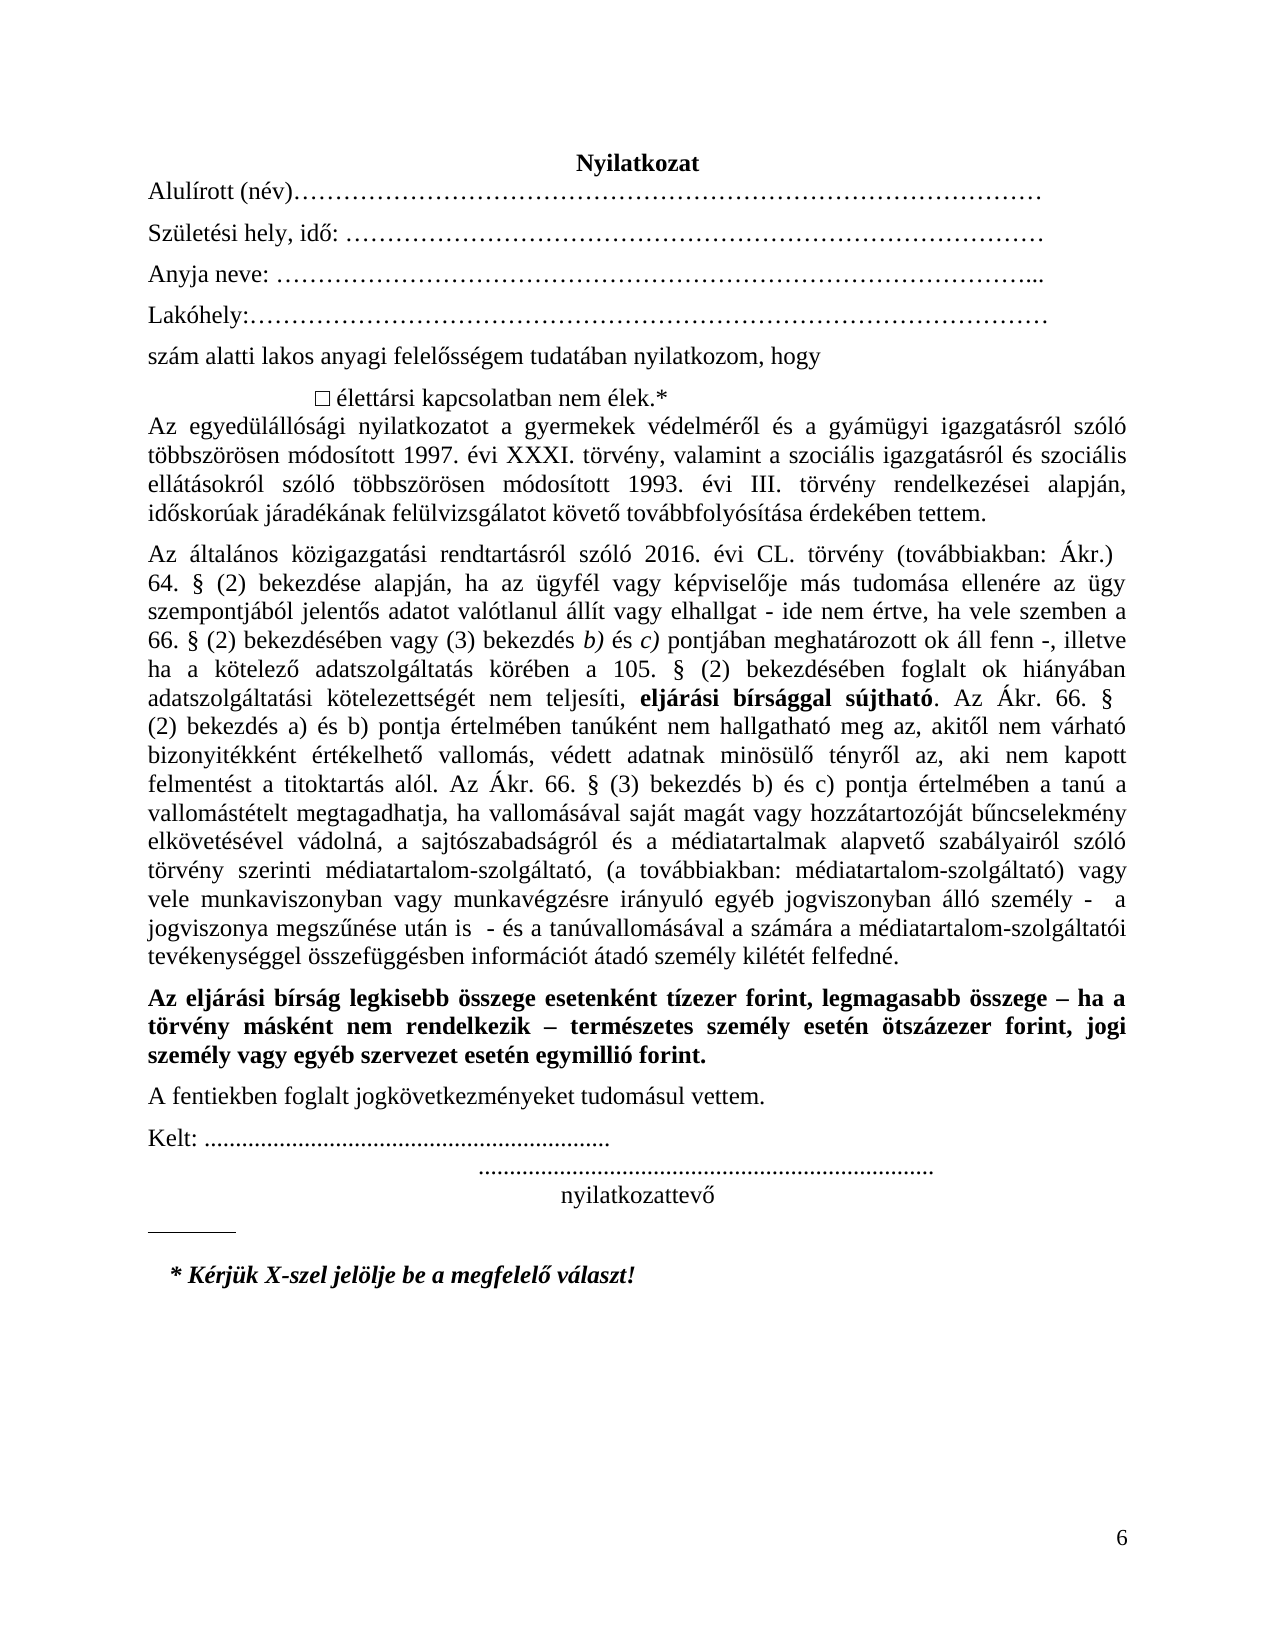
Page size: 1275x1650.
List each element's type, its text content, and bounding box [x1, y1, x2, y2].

text □ élettársi kapcsolatban nem élek.* [315, 383, 1127, 411]
text szám alatti lakos anyagi felelősségem tudatában nyilatkozom, hogy [148, 341, 1127, 370]
text Alulírott (név)……………………………………………………………………………… [148, 176, 1127, 205]
text Anyja neve: ………………………………………………………………………………... [148, 259, 1127, 288]
text nyilatkozattevő [148, 1180, 1127, 1209]
text Az általános közigazgatási rendtartásról szóló 2016. évi CL. törvény (továbbiakban: Ákr.) 64. § (2) bekezdése alapján, ha az ügyfél vagy képviselője más tudomása ellenére az ügy szempontjából jelentős adatot valótlanul állít vagy elhallgat - ide nem értve, ha vele szemben a 66. § (2) bekezdésében vagy (3) bekezdés b) és c) pontjában meghatározott ok áll fenn -, illetve ha a kötelező adatszolgáltatás körében a 105. § (2) bekezdésében foglalt ok hiányában adatszolgáltatási kötelezettségét nem teljesíti, eljárási bírsággal sújtható. Az Ákr. 66. § (2) bekezdés a) és b) pontja értelmében tanúként nem hallgatható meg az, akitől nem várható bizonyitékként értékelhető vallomás, védett adatnak minösülő tényről az, aki nem kapott felmentést a titoktartás alól. Az Ákr. 66. § (3) bekezdés b) és c) pontja értelmében a tanú a vallomástételt megtagadhatja, ha vallomásával saját magát vagy hozzátartozóját bűncselekmény elkövetésével vádolná, a sajtószabadságról és a médiatartalmak alapvető szabályairól szóló törvény szerinti médiatartalom-szolgáltató, (a továbbiakban: médiatartalom-szolgáltató) vagy vele munkaviszonyban vagy munkavégzésre irányuló egyéb jogviszonyban álló személy - a jogviszonya megszűnése után is - és a tanúvallomásával a számára a médiatartalom-szolgáltatói tevékenységgel összefüggésben információt átadó személy kilétét felfedné. [148, 539, 1127, 970]
text Nyilatkozat [148, 148, 1127, 176]
text ......................................................................... [148, 1151, 1127, 1180]
text A fentiekben foglalt jogkövetkezményeket tudomásul vettem. [148, 1081, 1127, 1110]
text * Kérjük X-szel jelölje be a megfelelő választ! [148, 1260, 1127, 1289]
text Az egyedülállósági nyilatkozatot a gyermekek védelméről és a gyámügyi igazgatásról szóló többszörösen módosított 1997. évi XXXI. törvény, valamint a szociális igazgatásról és szociális ellátásokról szóló többszörösen módosított 1993. évi III. törvény rendelkezései alapján, időskorúak járadékának felülvizsgálatot követő továbbfolyósítása érdekében tettem. [148, 411, 1127, 526]
text Születési hely, idő: ………………………………………………………………………… [148, 218, 1127, 246]
text Kelt: ................................................................. [148, 1123, 1127, 1151]
text Az eljárási bírság legkisebb összege esetenként tízezer forint, legmagasabb összege – ha a törvény másként nem rendelkezik – természetes személy esetén ötszázezer forint, jogi személy vagy egyéb szervezet esetén egymillió forint. [148, 983, 1127, 1069]
text Lakóhely:…………………………………………………………………………………… [148, 300, 1127, 329]
